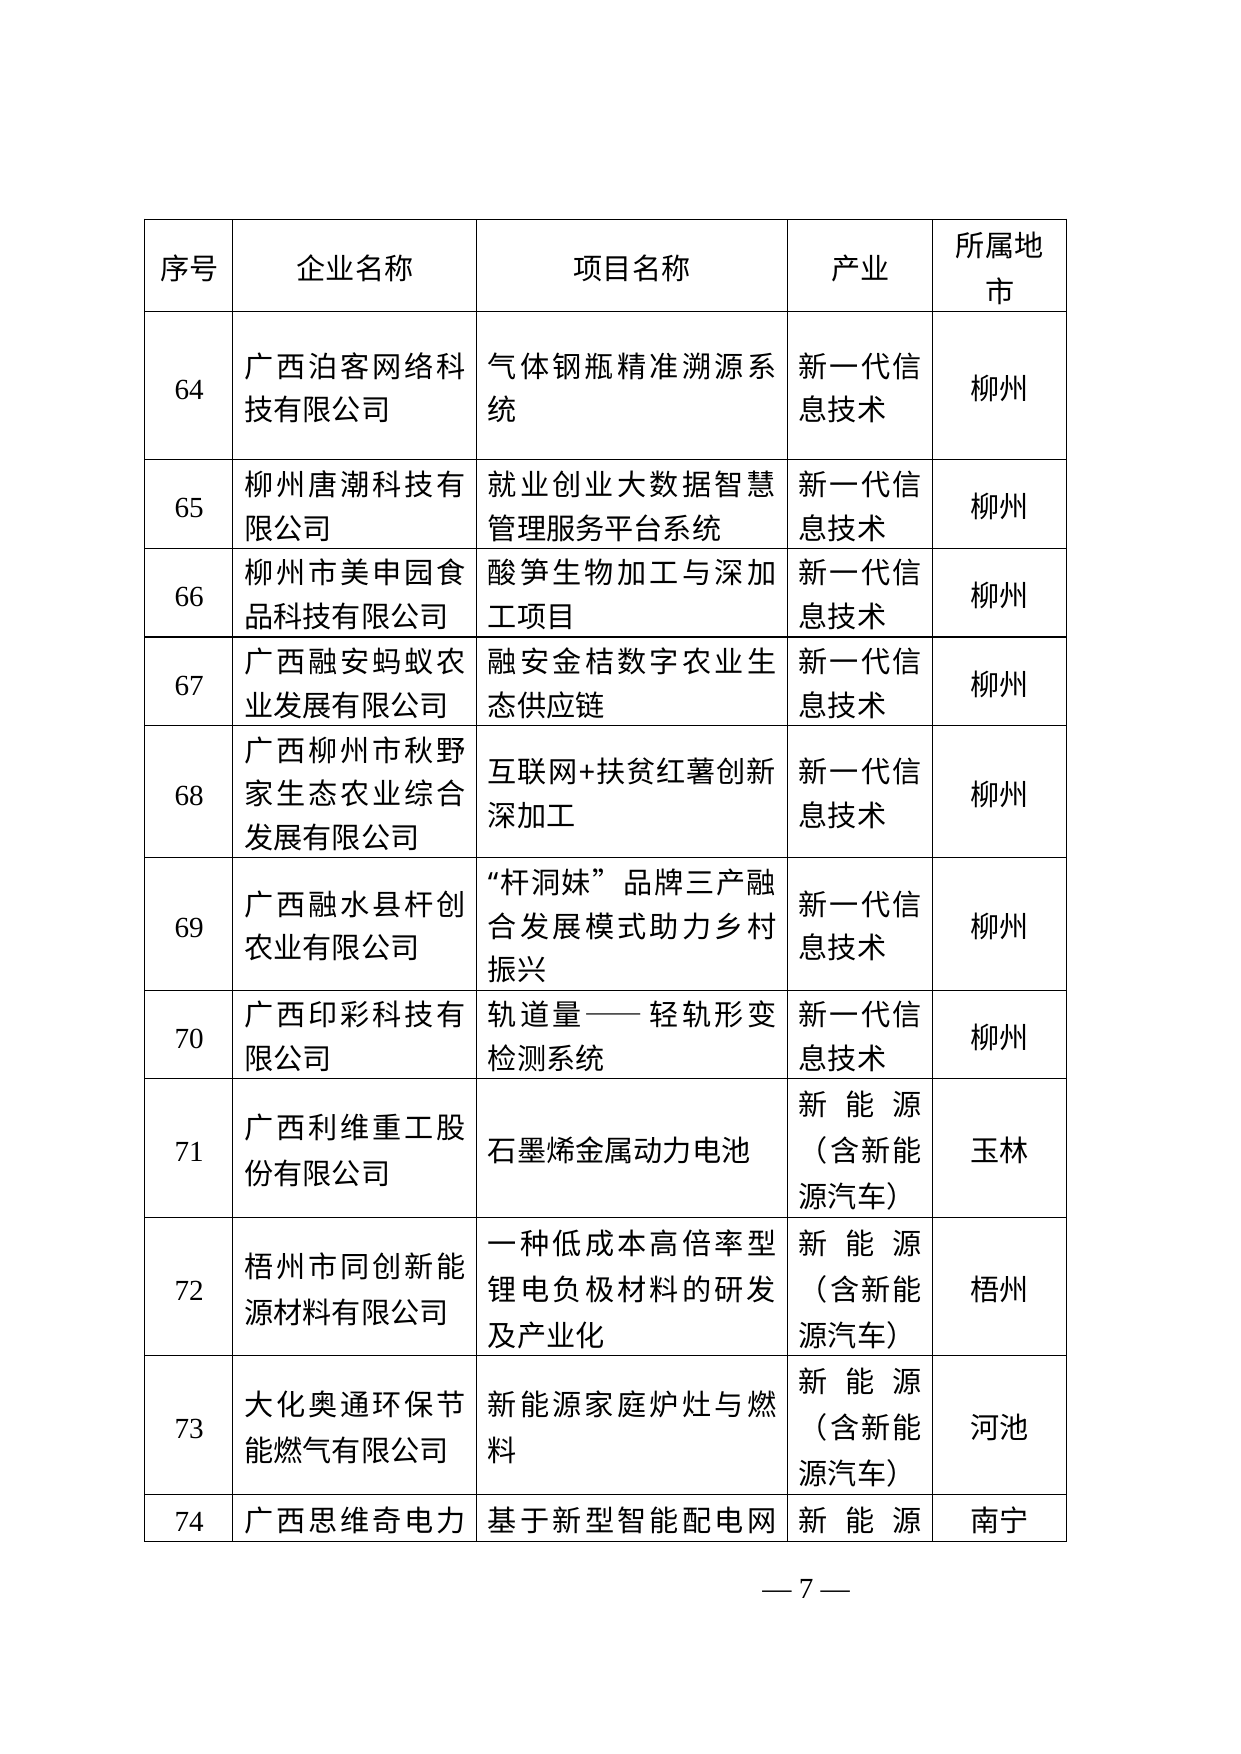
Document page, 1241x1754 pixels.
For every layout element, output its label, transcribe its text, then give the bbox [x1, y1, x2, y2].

table_header 所属地市 [933, 220, 1066, 311]
table_cell 66 [145, 549, 232, 636]
table_cell 新一代信息技术 [788, 638, 932, 725]
table_cell 71 [145, 1079, 232, 1217]
table_cell 广西泊客网络科技有限公司 [233, 312, 476, 459]
table_cell 广西融水县杆创农业有限公司 [233, 858, 476, 989]
table_cell 大化奥通环保节能燃气有限公司 [233, 1356, 476, 1494]
table_cell 新能源（含新能源汽车） [788, 1495, 932, 1541]
table_cell 广西印彩科技有限公司 [233, 991, 476, 1078]
table_cell 基于新型智能配电网技术的 “区域能源服务器”及其应用 [477, 1495, 787, 1541]
table_cell 70 [145, 991, 232, 1078]
table_cell 柳州 [933, 858, 1066, 989]
table_cell 新一代信息技术 [788, 460, 932, 548]
table_cell 新能源（含新能源汽车） [788, 1356, 932, 1494]
table_header 项目名称 [477, 220, 787, 311]
table_cell 广西利维重工股份有限公司 [233, 1079, 476, 1217]
table_cell 73 [145, 1356, 232, 1494]
table_cell 河池 [933, 1356, 1066, 1494]
table_cell 融安金桔数字农业生态供应链 [477, 638, 787, 725]
table_cell 74 [145, 1495, 232, 1541]
table_header 企业名称 [233, 220, 476, 311]
table_cell 柳州 [933, 312, 1066, 459]
table_cell 新一代信息技术 [788, 549, 932, 636]
table_cell 柳州 [933, 726, 1066, 857]
table_cell 互联网+扶贫红薯创新深加工 [477, 726, 787, 857]
table_cell 新一代信息技术 [788, 726, 932, 857]
table_cell 石墨烯金属动力电池 [477, 1079, 787, 1217]
table_cell 一种低成本高倍率型锂电负极材料的研发及产业化 [477, 1218, 787, 1355]
table_cell 新能源（含新能源汽车） [788, 1218, 932, 1355]
table_cell 广西思维奇电力工程咨询有限公司 [233, 1495, 476, 1541]
table_cell 南宁 [933, 1495, 1066, 1541]
table_cell 新能源（含新能源汽车） [788, 1079, 932, 1217]
table_cell 柳州 [933, 638, 1066, 725]
table_header 产业 [788, 220, 932, 311]
table_cell 新能源家庭炉灶与燃料 [477, 1356, 787, 1494]
table_header 序号 [145, 220, 232, 311]
table_cell 柳州 [933, 460, 1066, 548]
table_cell 轨道量——轻轨形变检测系统 [477, 991, 787, 1078]
table_cell 梧州 [933, 1218, 1066, 1355]
table_cell 就业创业大数据智慧管理服务平台系统 [477, 460, 787, 548]
table_cell 广西柳州市秋野家生态农业综合发展有限公司 [233, 726, 476, 857]
table_cell “杆洞妹”品牌三产融合发展模式助力乡村振兴 [477, 858, 787, 989]
table_cell 玉林 [933, 1079, 1066, 1217]
table_cell 65 [145, 460, 232, 548]
table_cell 梧州市同创新能源材料有限公司 [233, 1218, 476, 1355]
table_cell 64 [145, 312, 232, 459]
table_cell 68 [145, 726, 232, 857]
table_cell 广西融安蚂蚁农业发展有限公司 [233, 638, 476, 725]
table_cell 72 [145, 1218, 232, 1355]
table_cell 柳州唐潮科技有限公司 [233, 460, 476, 548]
table_cell 新一代信息技术 [788, 858, 932, 989]
table_cell 新一代信息技术 [788, 312, 932, 459]
table_cell 新一代信息技术 [788, 991, 932, 1078]
table_cell 69 [145, 858, 232, 989]
table_cell 酸笋生物加工与深加工项目 [477, 549, 787, 636]
table_cell 柳州 [933, 549, 1066, 636]
table_cell 气体钢瓶精准溯源系统 [477, 312, 787, 459]
table_cell 67 [145, 638, 232, 725]
table_cell 柳州市美申园食品科技有限公司 [233, 549, 476, 636]
table_cell 柳州 [933, 991, 1066, 1078]
